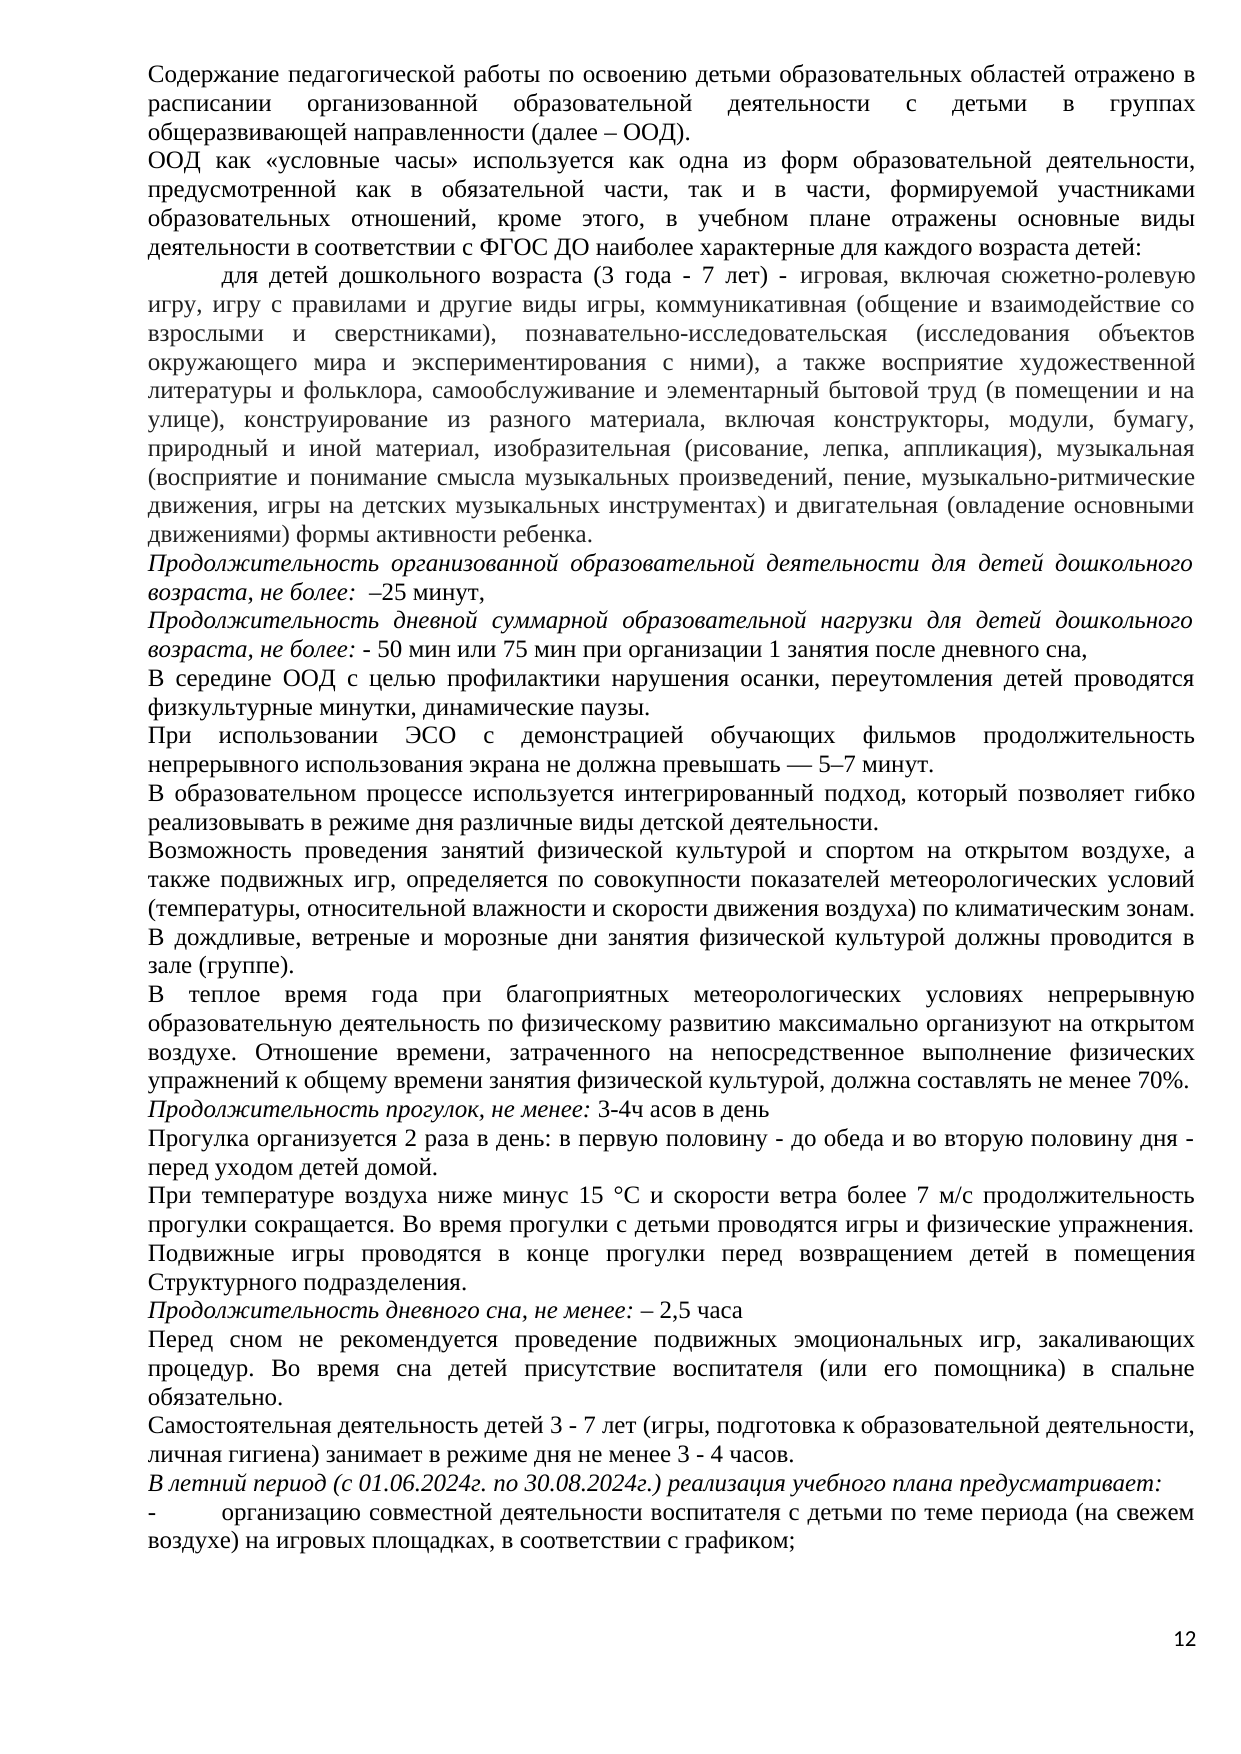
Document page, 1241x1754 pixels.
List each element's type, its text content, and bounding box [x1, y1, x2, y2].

text Продолжительность организованной образовательной деятельности для детей дошкольного возраста, не более: –25 минут, [148, 548, 1196, 605]
text Продолжительность прогулок, не менее: 3-4ч асов в день [148, 1094, 1196, 1123]
text Продолжительность дневного сна, не менее: – 2,5 часа [148, 1295, 1196, 1324]
text Возможность проведения занятий физической культурой и спортом на открытом воздухе, а также подвижных игр, определяется по совокупности показателей метеорологических условий (температуры, относительной влажности и скорости движения воздуха) по климатическим зонам. [148, 835, 1196, 922]
text ООД как «условные часы» используется как одна из форм образовательной деятельности, предусмотренной как в обязательной части, так и в части, формируемой участниками образовательных отношений, кроме этого, в учебном плане отражены основные виды деятельности в соответствии с ФГОС ДО наиболее характерные для каждого возраста детей: [148, 145, 1196, 260]
text Продолжительность дневной суммарной образовательной нагрузки для детей дошкольного возраста, не более: - 50 мин или 75 мин при организации 1 занятия после дневного сна, [148, 605, 1196, 663]
text В теплое время года при благоприятных метеорологических условиях непрерывную образовательную деятельность по физическому развитию максимально организуют на открытом воздухе. Отношение времени, затраченного на непосредственное выполнение физических упражнений к общему времени занятия физической культурой, должна составлять не менее 70%. [148, 979, 1196, 1094]
text При использовании ЭСО с демонстрацией обучающих фильмов продолжительность непрерывного использования экрана не должна превышать — 5–7 минут. [148, 720, 1196, 778]
text Перед сном не рекомендуется проведение подвижных эмоциональных игр, закаливающих процедур. Во время сна детей присутствие воспитателя (или его помощника) в спальне обязательно. [148, 1324, 1196, 1410]
text В летний период (с 01.06.2024г. по 30.08.2024г.) реализация учебного плана предусматривает: [148, 1468, 1196, 1497]
text При температуре воздуха ниже минус 15 °C и скорости ветра более 7 м/с продолжительность прогулки сокращается. Во время прогулки с детьми проводятся игры и физические упражнения. Подвижные игры проводятся в конце прогулки перед возвращением детей в помещения Структурного подразделения. [148, 1180, 1196, 1295]
text Прогулка организуется 2 раза в день: в первую половину - до обеда и во вторую половину дня - перед уходом детей домой. [148, 1123, 1196, 1180]
text В дождливые, ветреные и морозные дни занятия физической культурой должны проводится в зале (группе). [148, 922, 1196, 979]
text Самостоятельная деятельность детей 3 - 7 лет (игры, подготовка к образовательной деятельности, личная гигиена) занимает в режиме дня не менее 3 - 4 часов. [148, 1410, 1196, 1468]
text В середине ООД с целью профилактики нарушения осанки, переутомления детей проводятся физкультурные минутки, динамические паузы. [148, 663, 1196, 720]
text - организацию совместной деятельности воспитателя с детьми по теме периода (на свежем воздухе) на игровых площадках, в соответствии с графиком; [148, 1497, 1196, 1554]
text В образовательном процессе используется интегрированный подход, который позволяет гибко реализовывать в режиме дня различные виды детской деятельности. [148, 778, 1196, 835]
text для детей дошкольного возраста (3 года - 7 лет) - игровая, включая сюжетно-ролевую игру, игру с правилами и другие виды игры, коммуникативная (общение и взаимодействие со взрослыми и сверстниками), познавательно-исследовательская (исследования объектов окружающего мира и экспериментирования с ними), а также восприятие художественной литературы и фольклора, самообслуживание и элементарный бытовой труд (в помещении и на улице), конструирование из разного материала, включая конструкторы, модули, бумагу, природный и иной материал, изобразительная (рисование, лепка, аппликация), музыкальная (восприятие и понимание смысла музыкальных произведений, пение, музыкально-ритмические движения, игры на детских музыкальных инструментах) и двигательная (овладение основными движениями) формы активности ребенка. [148, 260, 1196, 548]
text Содержание педагогической работы по освоению детьми образовательных областей отражено в расписании организованной образовательной деятельности с детьми в группах общеразвивающей направленности (далее – ООД). [148, 59, 1196, 145]
